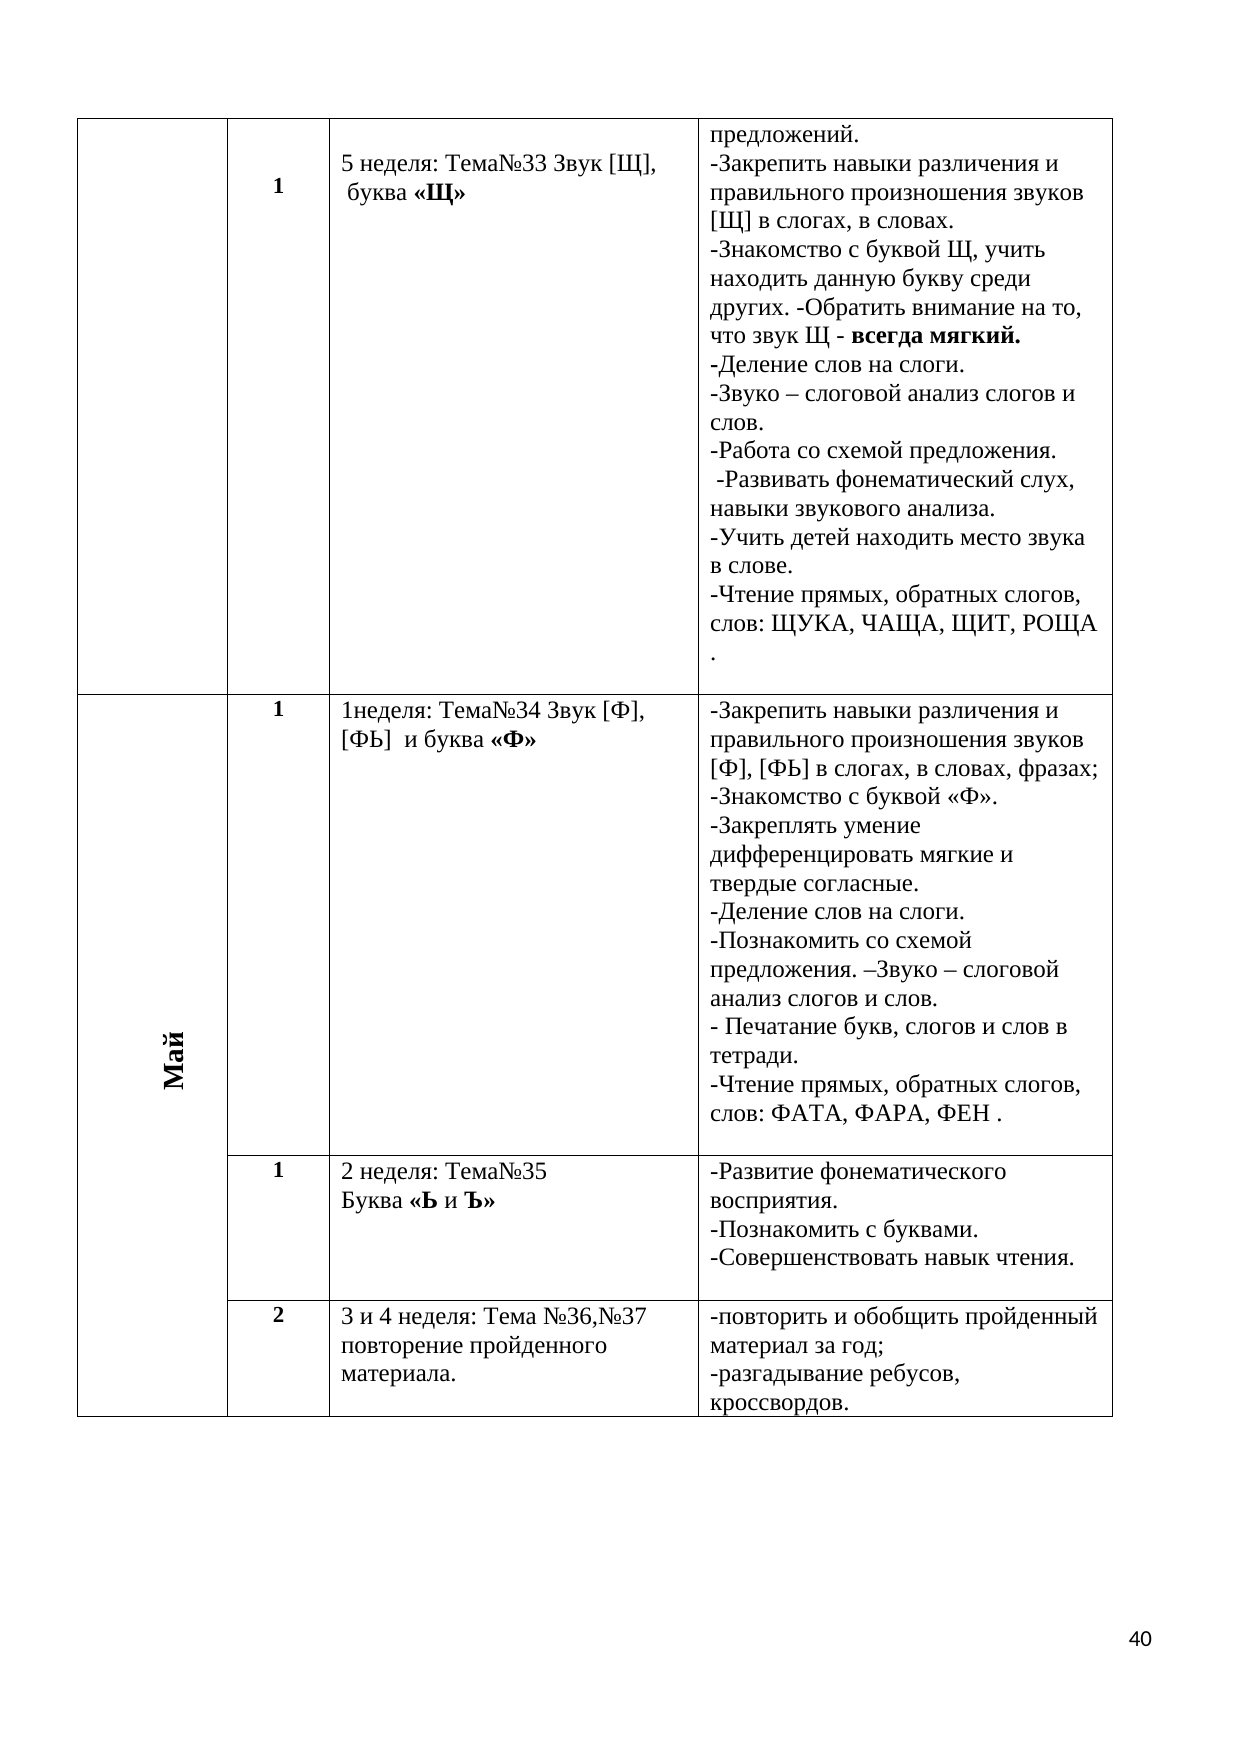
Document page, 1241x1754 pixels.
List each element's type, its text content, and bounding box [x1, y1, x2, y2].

table_cell 1 1 [228, 119, 329, 694]
table_cell 1неделя: Тема№34 Звук [Ф], [ФЬ] и буква «Ф» [330, 695, 698, 1155]
table_cell 3 и 4 неделя: Тема №36,№37 повторение пройденного материала. [330, 1301, 698, 1416]
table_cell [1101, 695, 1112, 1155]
table_cell 4 неделя: Тема№32 Звук [Э], буква «Э» 5 неделя: Тема№33 Звук [Щ], буква «Щ» [330, 119, 698, 694]
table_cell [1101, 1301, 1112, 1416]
table_cell 1 [228, 695, 329, 1155]
table_cell Май [78, 695, 227, 1416]
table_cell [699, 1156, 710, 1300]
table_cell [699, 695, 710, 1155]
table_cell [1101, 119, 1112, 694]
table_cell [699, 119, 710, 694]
table_cell 2 [228, 1301, 329, 1416]
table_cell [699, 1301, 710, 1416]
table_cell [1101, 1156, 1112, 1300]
table_cell 1 [228, 1156, 329, 1300]
table_cell 2 неделя: Тема№35 Буква «Ь и Ъ» [330, 1156, 698, 1300]
